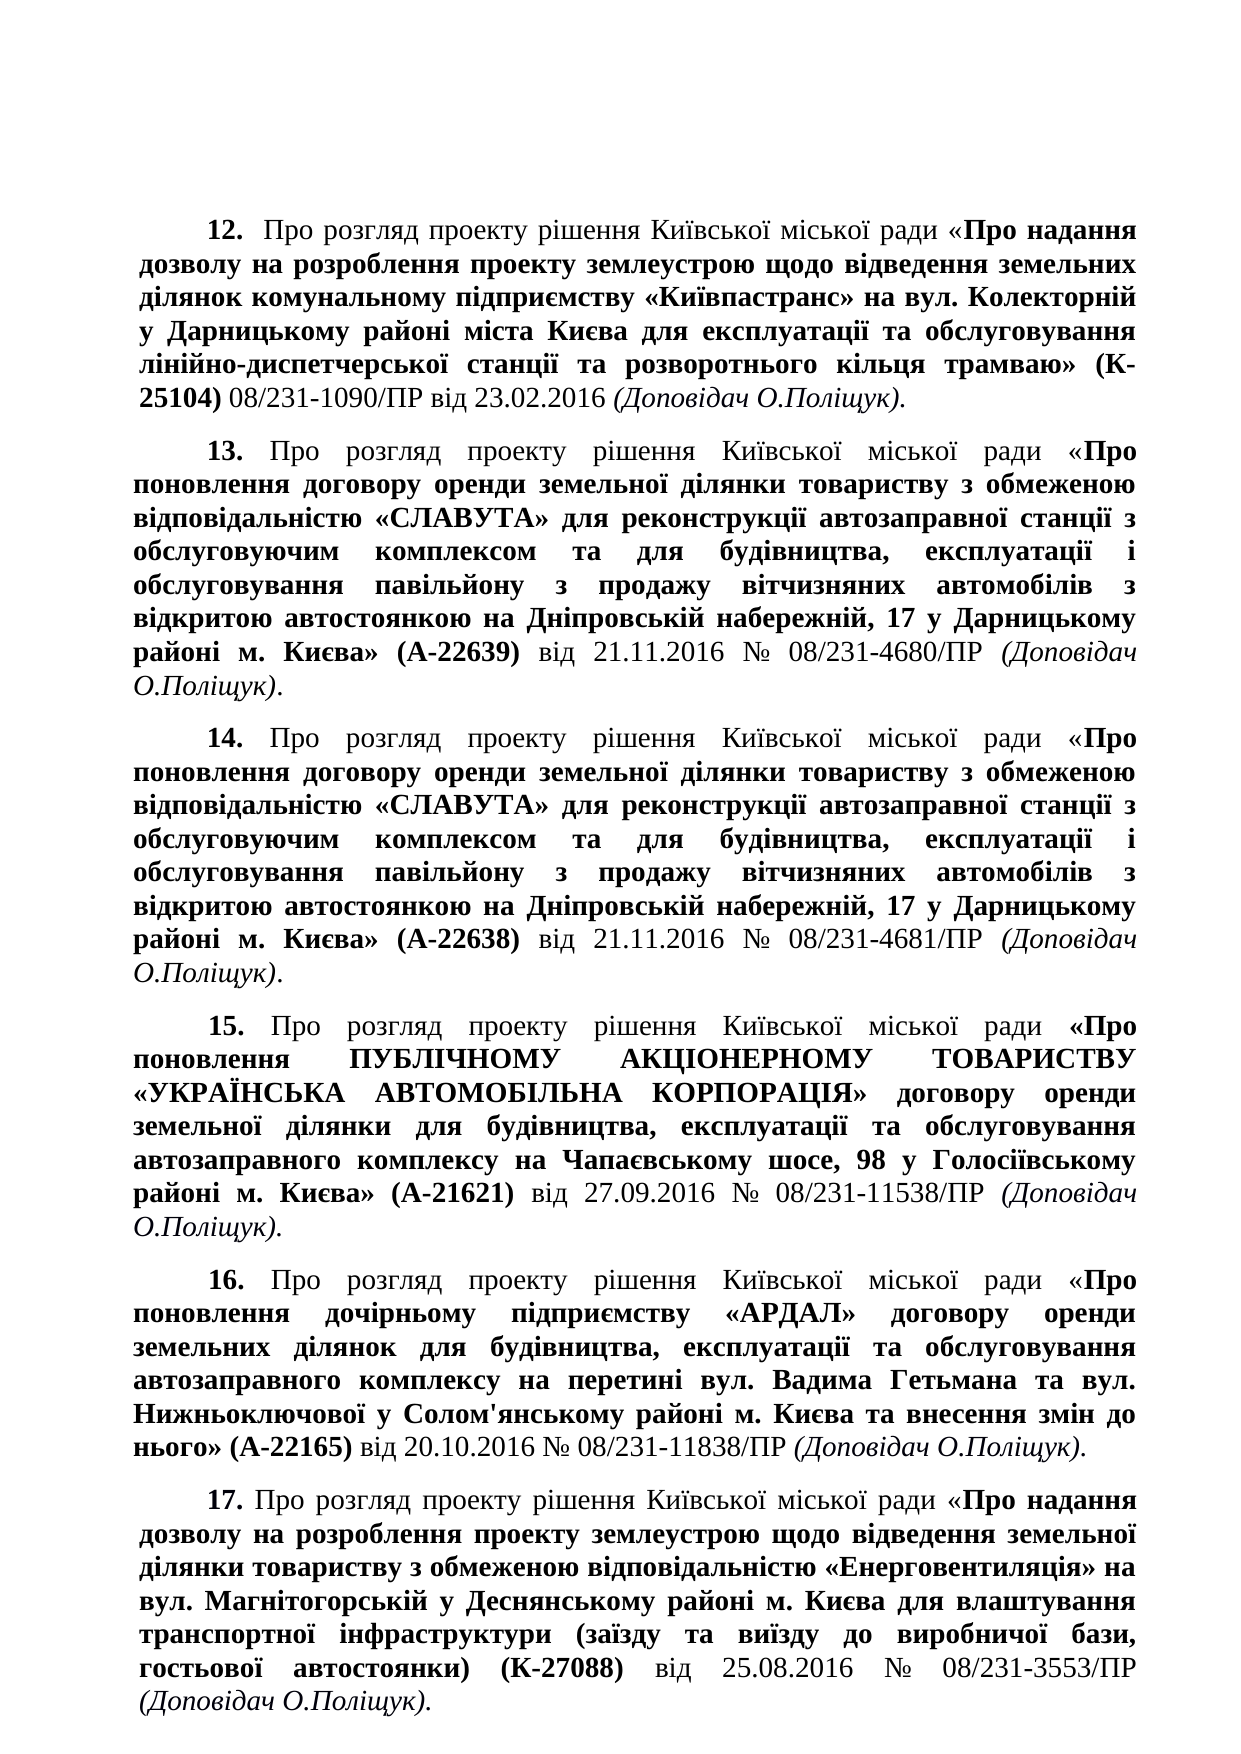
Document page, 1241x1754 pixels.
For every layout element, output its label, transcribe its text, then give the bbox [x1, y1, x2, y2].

text 12. Про розгляд проекту рішення Київської міської ради «Про надання дозволу на розроблення проекту землеустрою щодо відведення земельних ділянок комунальному підприємству «Київпастранс» на вул. Колекторній у Дарницькому районі міста Києва для експлуатації та обслуговування лінійно-диспетчерської станції та розворотнього кільця трамваю» (К-25104) 08/231-1090/ПР від 23.02.2016 (Доповідач О.Поліщук). [139, 212, 1137, 414]
text 15. Про розгляд проекту рішення Київської міської ради «Про поновлення ПУБЛІЧНОМУ АКЦІОНЕРНОМУ ТОВАРИСТВУ «УКРАЇНСЬКА АВТОМОБІЛЬНА КОРПОРАЦІЯ» договору оренди земельної ділянки для будівництва, експлуатації та обслуговування автозаправного комплексу на Чапаєвському шосе, 98 у Голосіївському районі м. Києва» (А-21621) від 27.09.2016 № 08/231-11538/ПР (Доповідач О.Поліщук). [133, 1008, 1137, 1243]
text 16. Про розгляд проекту рішення Київської міської ради «Про поновлення дочірньому підприємству «АРДАЛ» договору оренди земельних ділянок для будівництва, експлуатації та обслуговування автозаправного комплексу на перетині вул. Вадима Гетьмана та вул. Нижньоключової у Солом'янському районі м. Києва та внесення змін до нього» (А-22165) від 20.10.2016 № 08/231-11838/ПР (Доповідач О.Поліщук). [133, 1262, 1137, 1463]
text 13. Про розгляд проекту рішення Київської міської ради «Про поновлення договору оренди земельної ділянки товариству з обмеженою відповідальністю «СЛАВУТА» для реконструкції автозаправної станції з обслуговуючим комплексом та для будівництва, експлуатації і обслуговування павільйону з продажу вітчизняних автомобілів з відкритою автостоянкою на Дніпровській набережній, 17 у Дарницькому районі м. Києва» (А-22639) від 21.11.2016 № 08/231-4680/ПР (Доповідач О.Поліщук). [133, 433, 1137, 701]
text 14. Про розгляд проекту рішення Київської міської ради «Про поновлення договору оренди земельної ділянки товариству з обмеженою відповідальністю «СЛАВУТА» для реконструкції автозаправної станції з обслуговуючим комплексом та для будівництва, експлуатації і обслуговування павільйону з продажу вітчизняних автомобілів з відкритою автостоянкою на Дніпровській набережній, 17 у Дарницькому районі м. Києва» (А-22638) від 21.11.2016 № 08/231-4681/ПР (Доповідач О.Поліщук). [133, 720, 1137, 989]
list 17. Про розгляд проекту рішення Київської міської ради «Про надання дозволу на розроблення проекту землеустрою щодо відведення земельної ділянки товариству з обмеженою відповідальністю «Енерговентиляція» на вул. Магнітогорській у Деснянському районі м. Києва для влаштування транспортної інфраструктури (заїзду та виїзду до виробничої бази, гостьової автостоянки) (К-27088) від 25.08.2016 № 08/231-3553/ПР (Доповідач О.Поліщук). [139, 1482, 1137, 1717]
